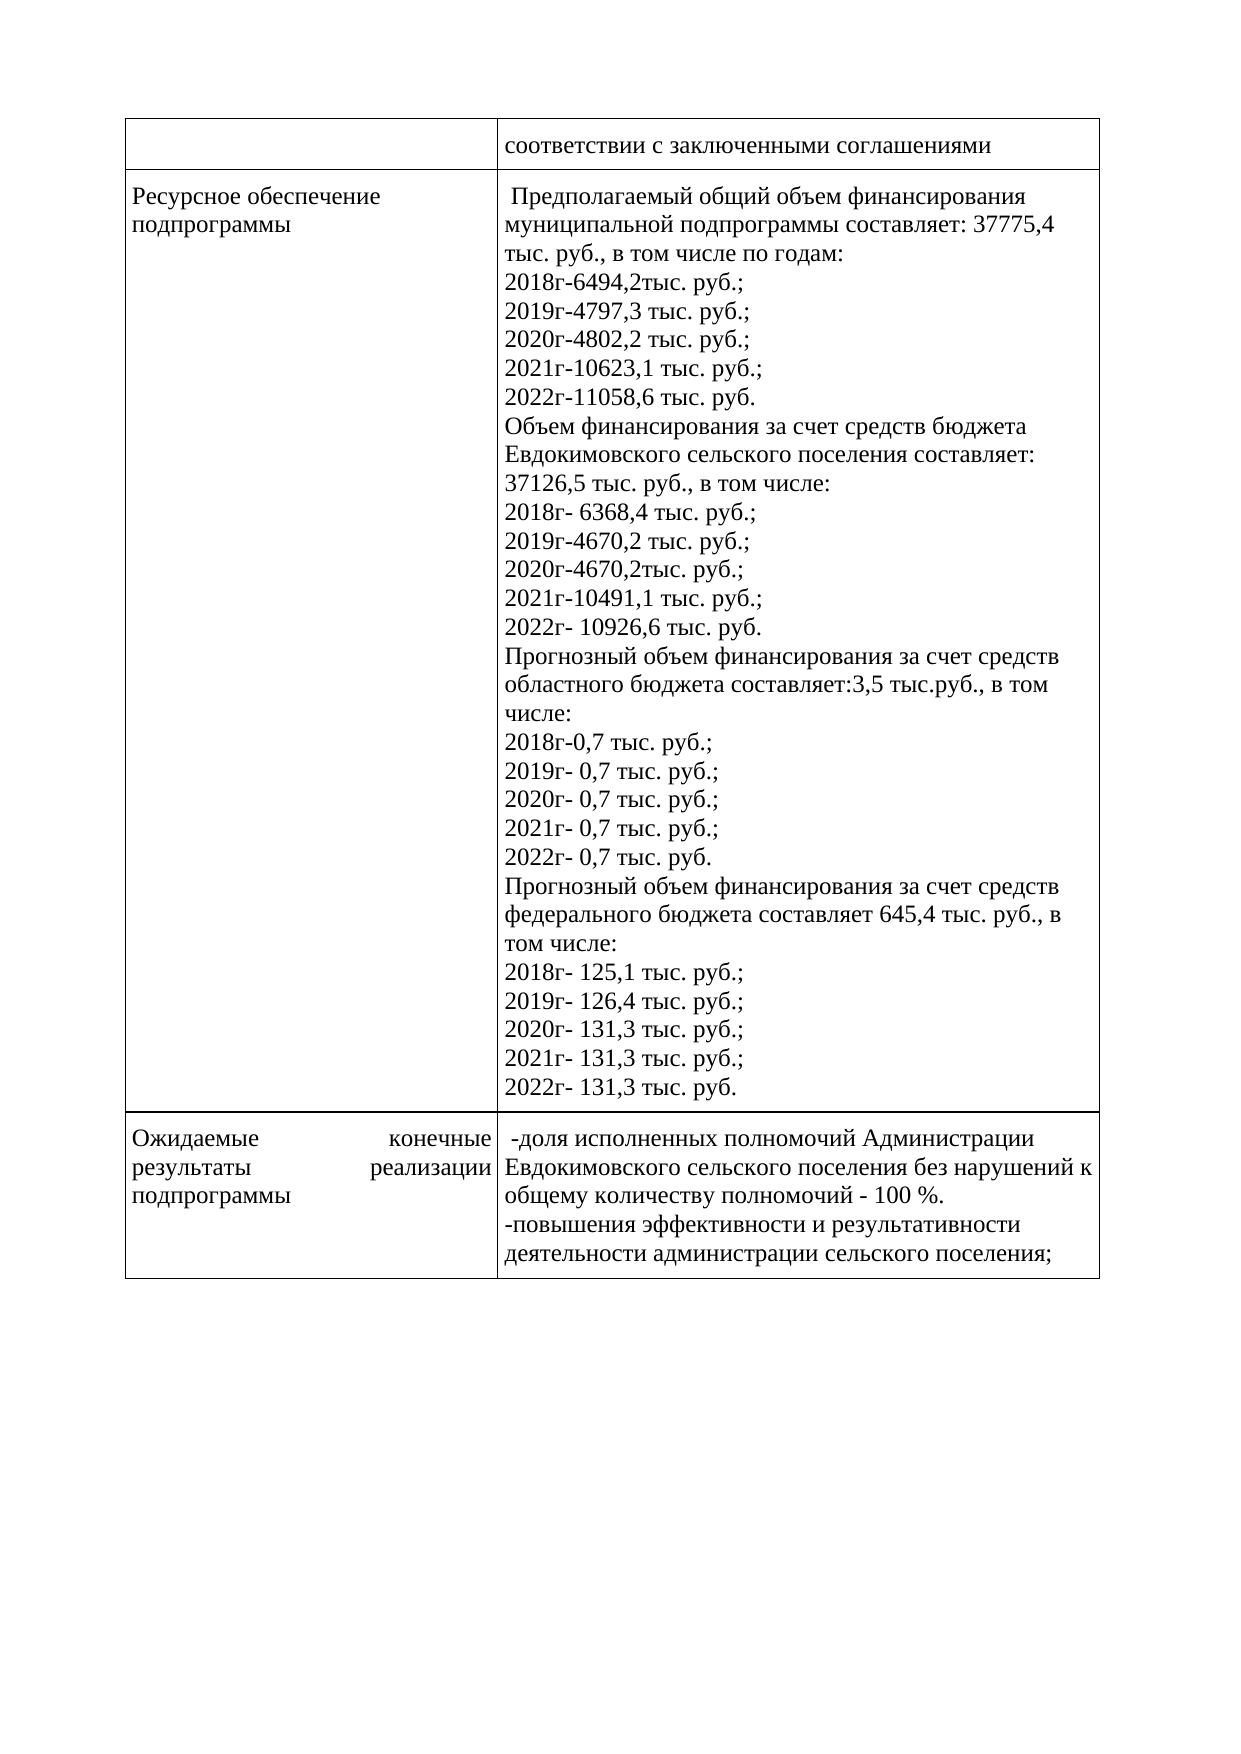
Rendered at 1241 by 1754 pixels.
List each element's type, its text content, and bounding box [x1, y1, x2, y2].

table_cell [126, 119, 497, 169]
table_cell -доля исполненных полномочий Администрации Евдокимовского сельского поселения без нарушений к общему количеству полномочий - 100 %. -повышения эффективности и результативности деятельности администрации сельского поселения; [498, 1113, 1099, 1277]
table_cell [498, 119, 1099, 169]
table_cell Ожидаемые конечные результаты реализации подпрограммы [126, 1113, 497, 1277]
table_cell Ресурсное обеспечение подпрограммы [126, 170, 497, 1111]
table_cell Предполагаемый общий объем финансирования муниципальной подпрограммы составляет: 37775,4 тыс. руб., в том числе по годам: 2018г-6494,2тыс. руб.; 2019г-4797,3 тыс. руб.; 2020г-4802,2 тыс. руб.; 2021г-10623,1 тыс. руб.; 2022г-11058,6 тыс. руб. Объем финансирования за счет средств бюджета Евдокимовского сельского поселения составляет: 37126,5 тыс. руб., в том числе: 2018г- 6368,4 тыс. руб.; 2019г-4670,2 тыс. руб.; 2020г-4670,2тыс. руб.; 2021г-10491,1 тыс. руб.; 2022г- 10926,6 тыс. руб. Прогнозный объем финансирования за счет средств областного бюджета составляет:3,5 тыс.руб., в том числе: 2018г-0,7 тыс. руб.; 2019г- 0,7 тыс. руб.; 2020г- 0,7 тыс. руб.; 2021г- 0,7 тыс. руб.; 2022г- 0,7 тыс. руб. Прогнозный объем финансирования за счет средств федерального бюджета составляет 645,4 тыс. руб., в том числе: 2018г- 125,1 тыс. руб.; 2019г- 126,4 тыс. руб.; 2020г- 131,3 тыс. руб.; 2021г- 131,3 тыс. руб.; 2022г- 131,3 тыс. руб. [498, 170, 1099, 1111]
